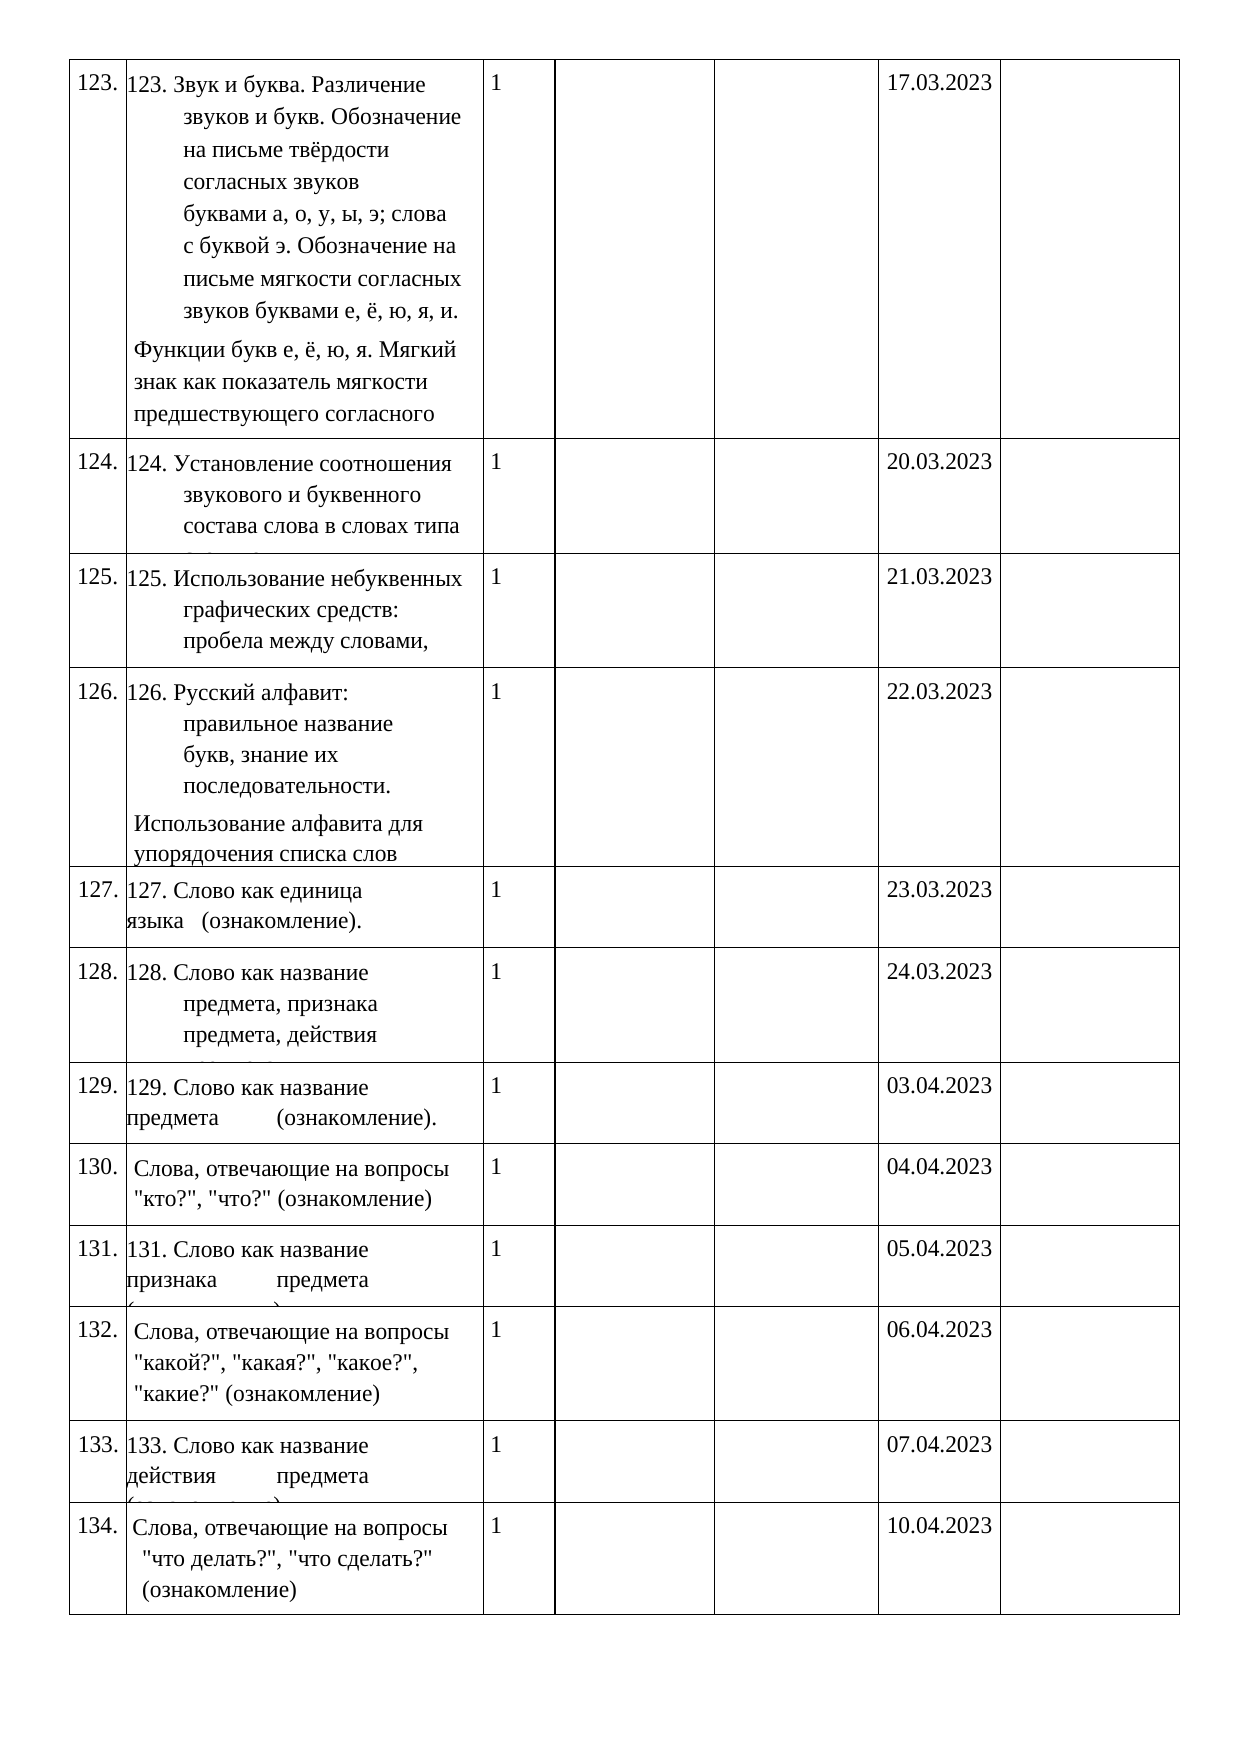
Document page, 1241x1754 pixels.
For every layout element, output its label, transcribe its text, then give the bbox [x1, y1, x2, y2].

table_cell [715, 948, 878, 1062]
table_cell [1001, 1503, 1179, 1614]
table_cell [715, 1421, 878, 1502]
table_cell [715, 1063, 878, 1143]
table_cell 1 [484, 554, 554, 667]
table_cell [1001, 1307, 1179, 1420]
table_cell 130. [70, 1144, 126, 1224]
table_cell 1 [484, 668, 554, 866]
table_cell [1001, 1226, 1179, 1306]
table_cell 1 [484, 1421, 554, 1502]
table_cell 131. [70, 1226, 126, 1306]
table_cell 133. [70, 1421, 126, 1502]
table_cell 127. [70, 867, 126, 947]
table_cell [556, 948, 714, 1062]
table_cell 10.04.2023 [879, 1503, 1000, 1614]
table_cell 125. Использование небуквенных графических средств: пробела между словами, знака переноса.. [127, 554, 483, 667]
table_cell 127. Слово как единица языка (ознакомление). [127, 867, 483, 947]
table_cell [556, 1226, 714, 1306]
table_cell [1001, 948, 1179, 1062]
table_cell [715, 554, 878, 667]
table_cell 1 [484, 439, 554, 553]
table_cell [1001, 554, 1179, 667]
table_cell 1 [484, 1503, 554, 1614]
table_cell [1001, 668, 1179, 866]
table_cell 21.03.2023 [879, 554, 1000, 667]
table_cell [556, 1307, 714, 1420]
table_cell 133. Слово как название действия предмета (ознакомление). [127, 1421, 483, 1502]
table_cell [1001, 867, 1179, 947]
table_cell [556, 1063, 714, 1143]
table_cell 05.04.2023 [879, 1226, 1000, 1306]
table_cell [556, 867, 714, 947]
table_cell 132. [70, 1307, 126, 1420]
table_cell 126. Русский алфавит: правильное название букв, знание их последовательности. Использование алфавита для упорядочения списка слов [127, 668, 483, 866]
table_cell [556, 1144, 714, 1224]
table_cell [556, 1421, 714, 1502]
table_cell 1 [484, 867, 554, 947]
table_cell [1001, 1421, 1179, 1502]
table_cell 124. Установление соотношения звукового и буквенного состава слова в словах типа стол, конь. [127, 439, 483, 553]
table_cell 23.03.2023 [879, 867, 1000, 947]
table_cell 06.04.2023 [879, 1307, 1000, 1420]
table_cell [1001, 1063, 1179, 1143]
table_cell 125. [70, 554, 126, 667]
table_cell [1001, 439, 1179, 553]
table_cell Слова, отвечающие на вопросы "что делать?", "что сделать?" (ознакомление) [127, 1503, 483, 1614]
table_cell 1 [484, 1144, 554, 1224]
table_header [715, 60, 878, 438]
table_cell 1 [484, 1063, 554, 1143]
table_cell Слова, отвечающие на вопросы "какой?", "какая?", "какое?", "какие?" (ознакомление) [127, 1307, 483, 1420]
table_header 123. [70, 60, 126, 438]
table_cell 124. [70, 439, 126, 553]
table_header 17.03.2023 [879, 60, 1000, 438]
table_cell Слова, отвечающие на вопросы "кто?", "что?" (ознакомление) [127, 1144, 483, 1224]
table_cell [715, 1144, 878, 1224]
table_cell [556, 668, 714, 866]
table_header 1 [484, 60, 554, 438]
table_cell [556, 1503, 714, 1614]
table_cell 24.03.2023 [879, 948, 1000, 1062]
table_cell 1 [484, 1226, 554, 1306]
table_cell 1 [484, 948, 554, 1062]
table_cell 07.04.2023 [879, 1421, 1000, 1502]
table_cell 129. [70, 1063, 126, 1143]
table_cell [556, 554, 714, 667]
table_cell 134. [70, 1503, 126, 1614]
table_cell 20.03.2023 [879, 439, 1000, 553]
table_cell 04.04.2023 [879, 1144, 1000, 1224]
table_cell 128. Слово как название предмета, признака предмета, действия предмета (ознакомление). [127, 948, 483, 1062]
table_cell 128. [70, 948, 126, 1062]
table_header [1001, 60, 1179, 438]
table_header [556, 60, 714, 438]
table_cell [715, 439, 878, 553]
table_cell [1001, 1144, 1179, 1224]
table_cell [715, 1307, 878, 1420]
table_cell 03.04.2023 [879, 1063, 1000, 1143]
table_cell [556, 439, 714, 553]
table_cell 129. Слово как название предмета (ознакомление). [127, 1063, 483, 1143]
table_cell 1 [484, 1307, 554, 1420]
table_cell 126. [70, 668, 126, 866]
table_cell [715, 867, 878, 947]
table_cell 131. Слово как название признака предмета (ознакомление). [127, 1226, 483, 1306]
table_cell [715, 668, 878, 866]
table_header 123. Звук и буква. Различение звуков и букв. Обозначение на письме твёрдости согласных звуков буквами а, о, у, ы, э; слова с буквой э. Обозначение на письме мягкости согласных звуков буквами е, ё, ю, я, и. Функции букв е, ё, ю, я. Мягкий знак как показатель мягкости предшествующего согласного звука в конце слова [127, 60, 483, 438]
table_cell [715, 1226, 878, 1306]
table_cell [715, 1503, 878, 1614]
table_cell 22.03.2023 [879, 668, 1000, 866]
